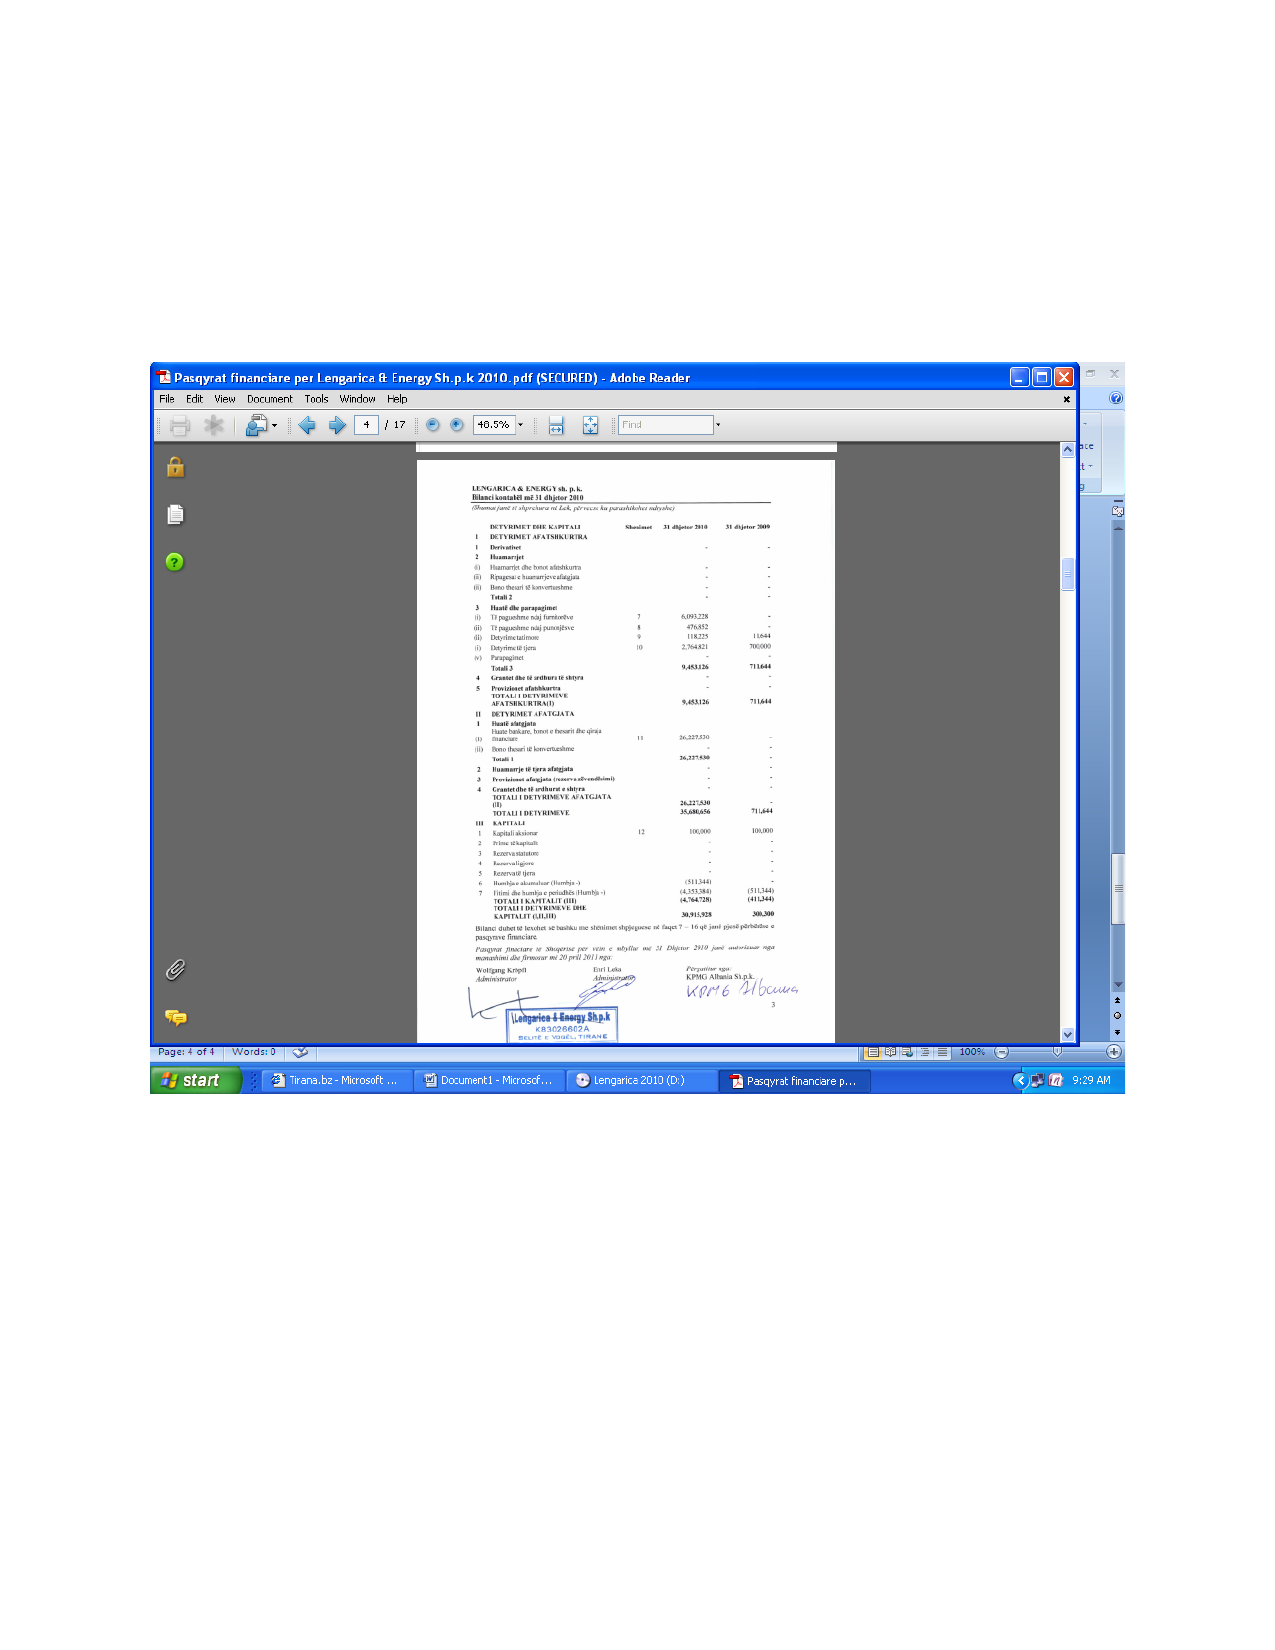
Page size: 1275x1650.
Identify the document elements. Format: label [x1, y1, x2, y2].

picture [150, 362, 1125, 1094]
